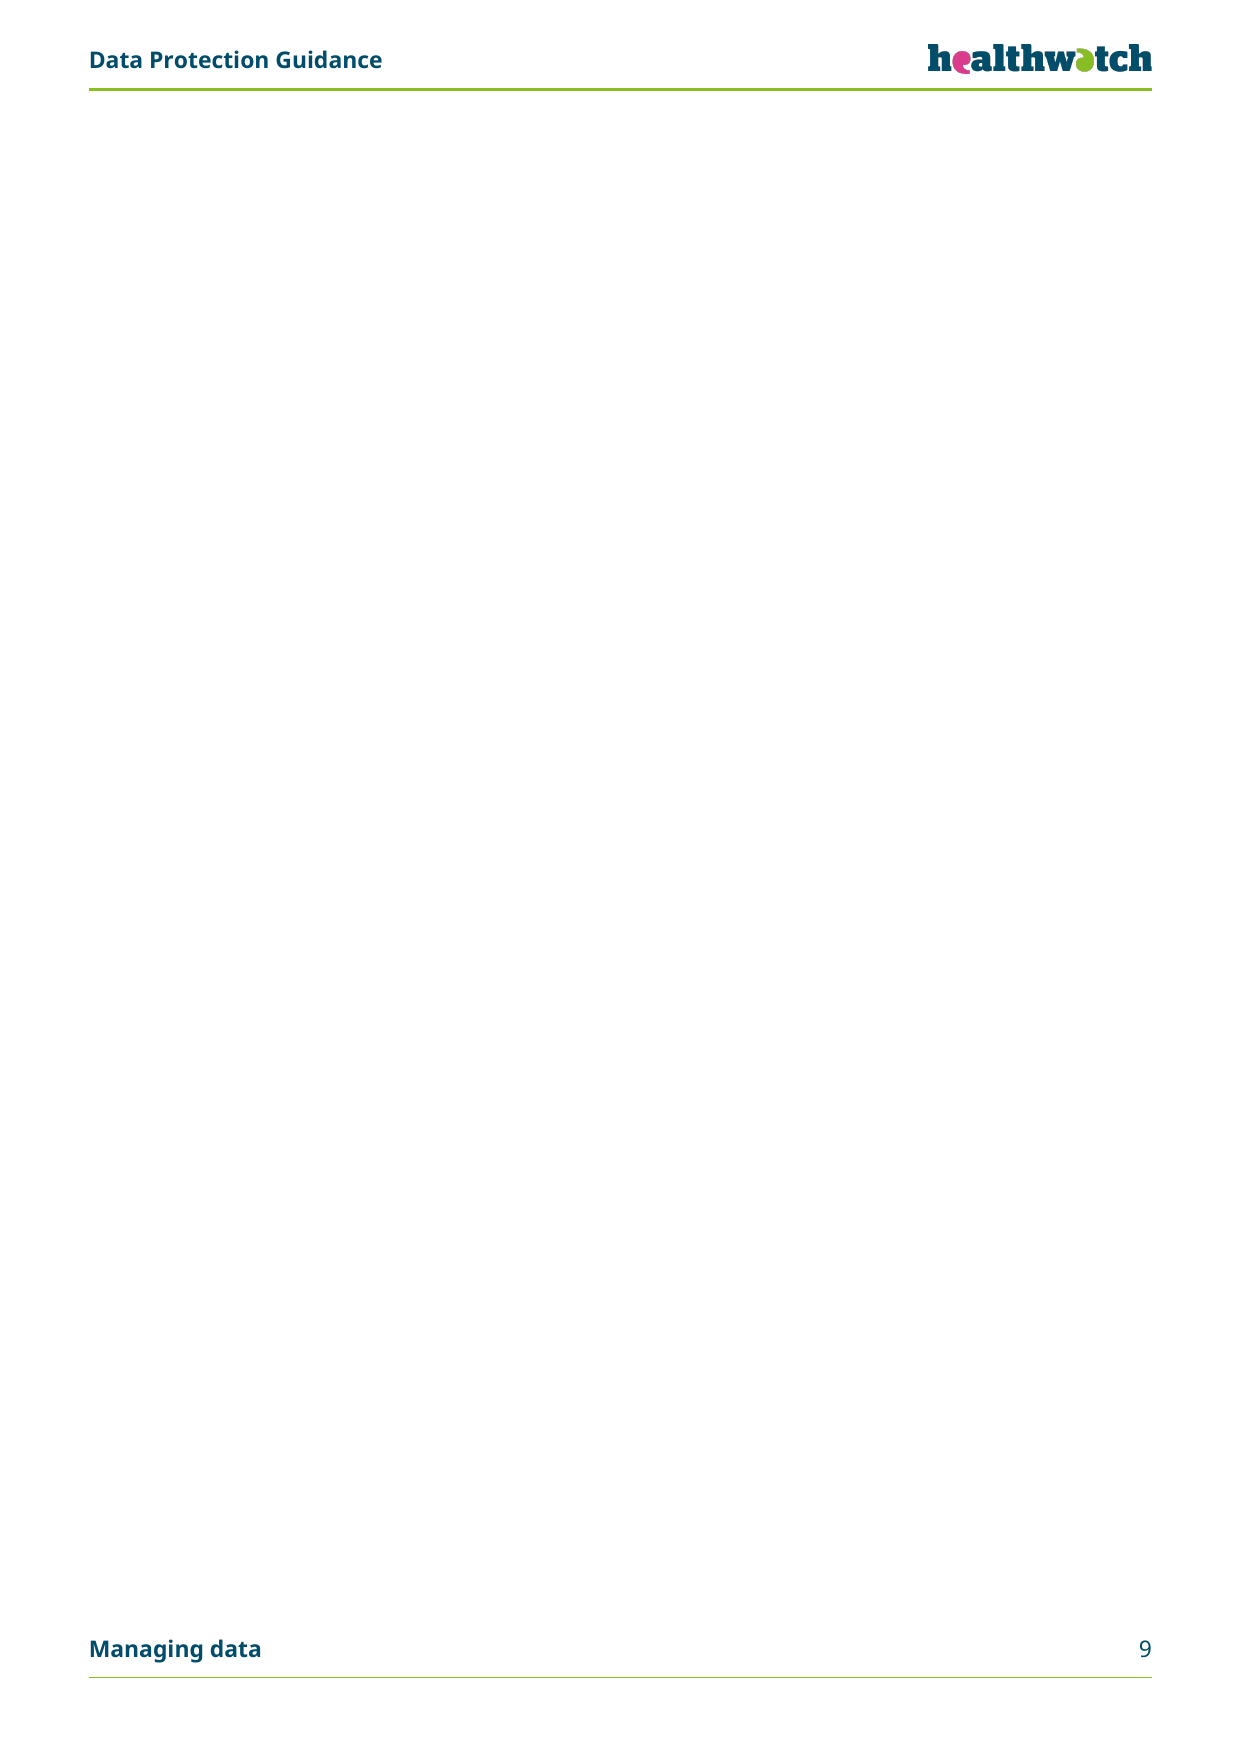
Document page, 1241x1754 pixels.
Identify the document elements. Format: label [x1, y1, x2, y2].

picture [928, 44, 1152, 74]
picture [1139, 44, 1152, 65]
